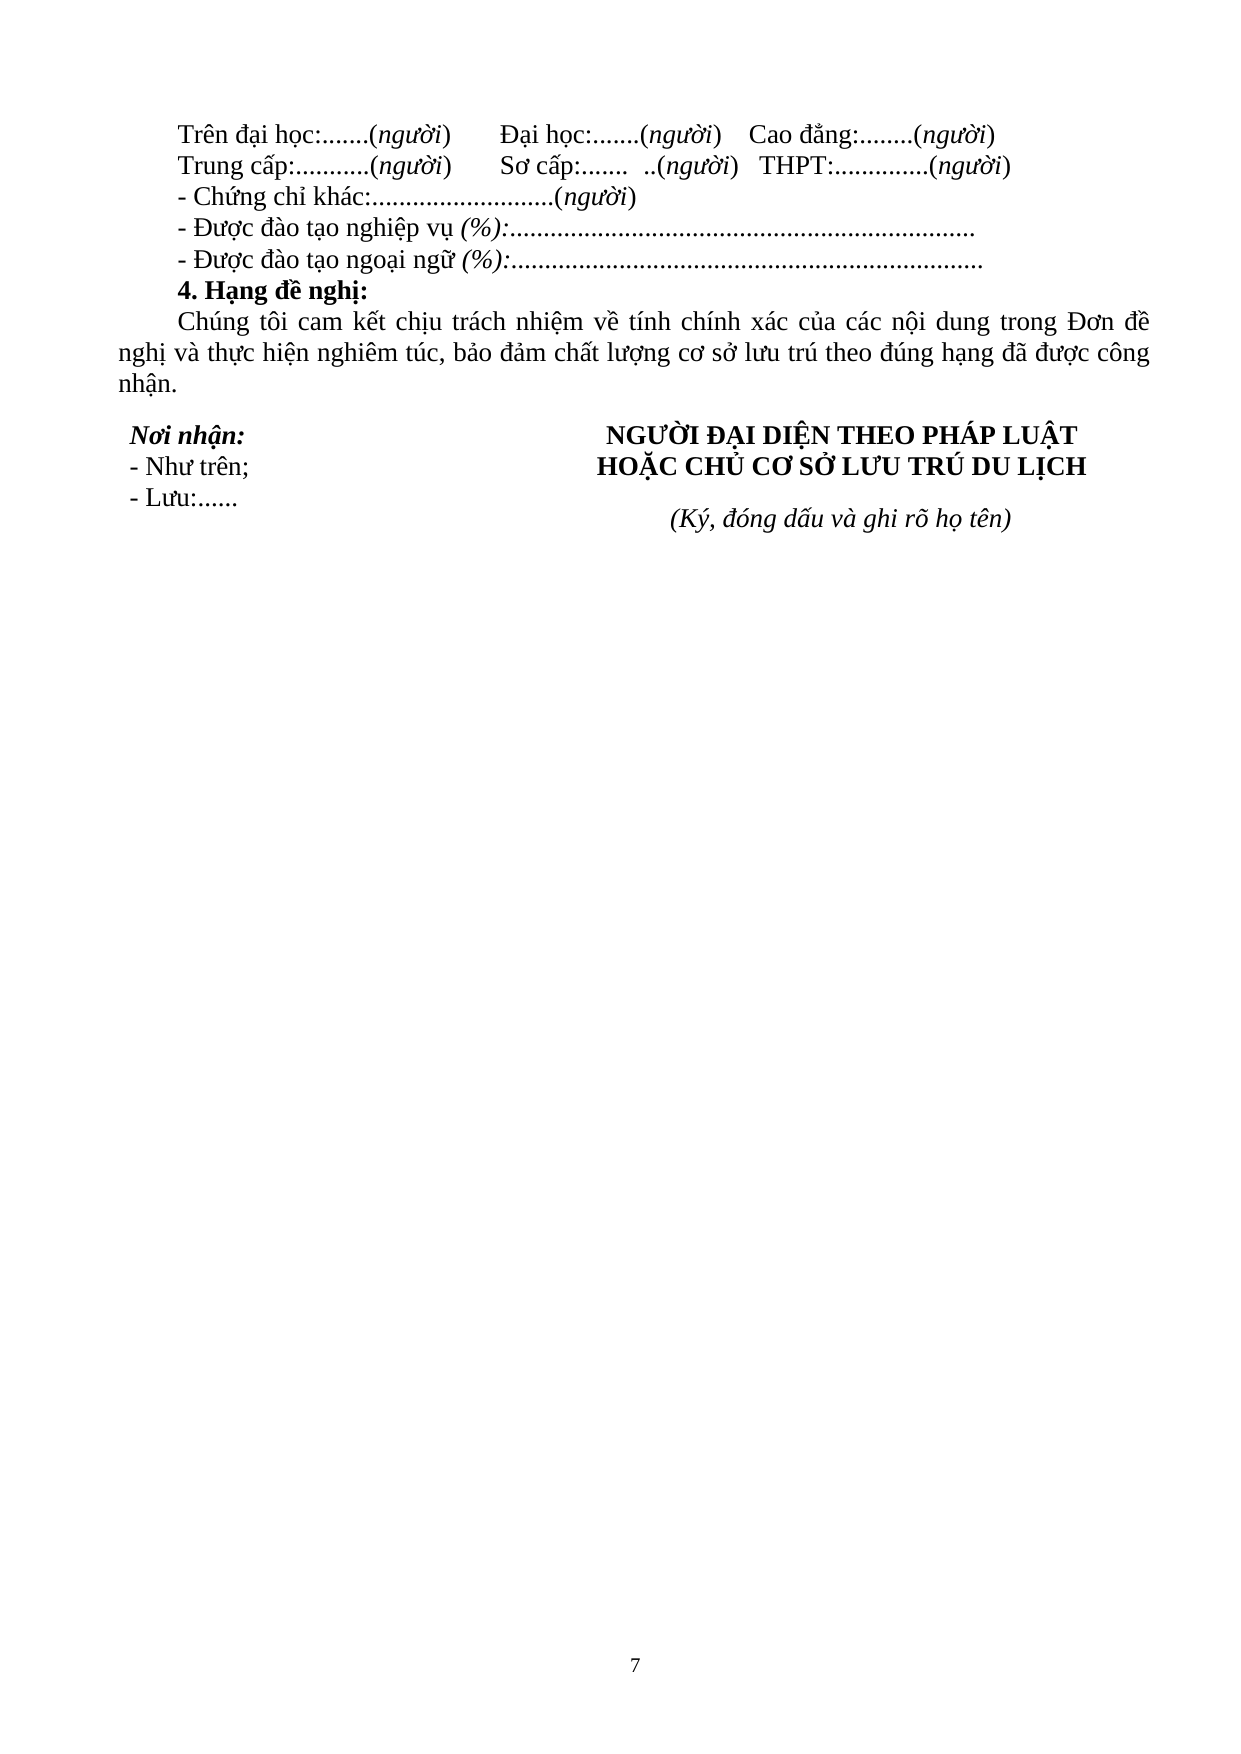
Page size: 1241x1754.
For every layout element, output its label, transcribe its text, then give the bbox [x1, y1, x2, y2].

text - Được đào tạo ngoại ngữ (%):...................................................................... [118, 243, 1152, 274]
text Chúng tôi cam kết chịu trách nhiệm về tính chính xác của các nội dung trong Đơn đề nghị và thực hiện nghiêm túc, bảo đảm chất lượng cơ sở lưu trú theo đúng hạng đã được công nhận. [118, 305, 1152, 398]
table_header Nơi nhận: - Như trên; - Lưu:...... [118, 399, 542, 533]
text - Được đào tạo nghiệp vụ (%):..................................................................... [118, 212, 1152, 243]
text Trung cấp:...........(người) Sơ cấp:....... ..(người) THPT:..............(người) [118, 149, 1152, 180]
text Trên đại học:.......(người) Đại học:.......(người) Cao đẳng:........(người) [118, 118, 1152, 149]
text - Chứng chỉ khác:...........................(người) [118, 180, 1152, 212]
text 4. Hạng đề nghị: [118, 274, 1152, 305]
table_header NGƯỜI ĐẠI DIỆN THEO PHÁP LUẬT HOẶC CHỦ CƠ SỞ LƯU TRÚ DU LỊCH (Ký, đóng dấu và ghi rõ họ tên) [542, 399, 1142, 533]
